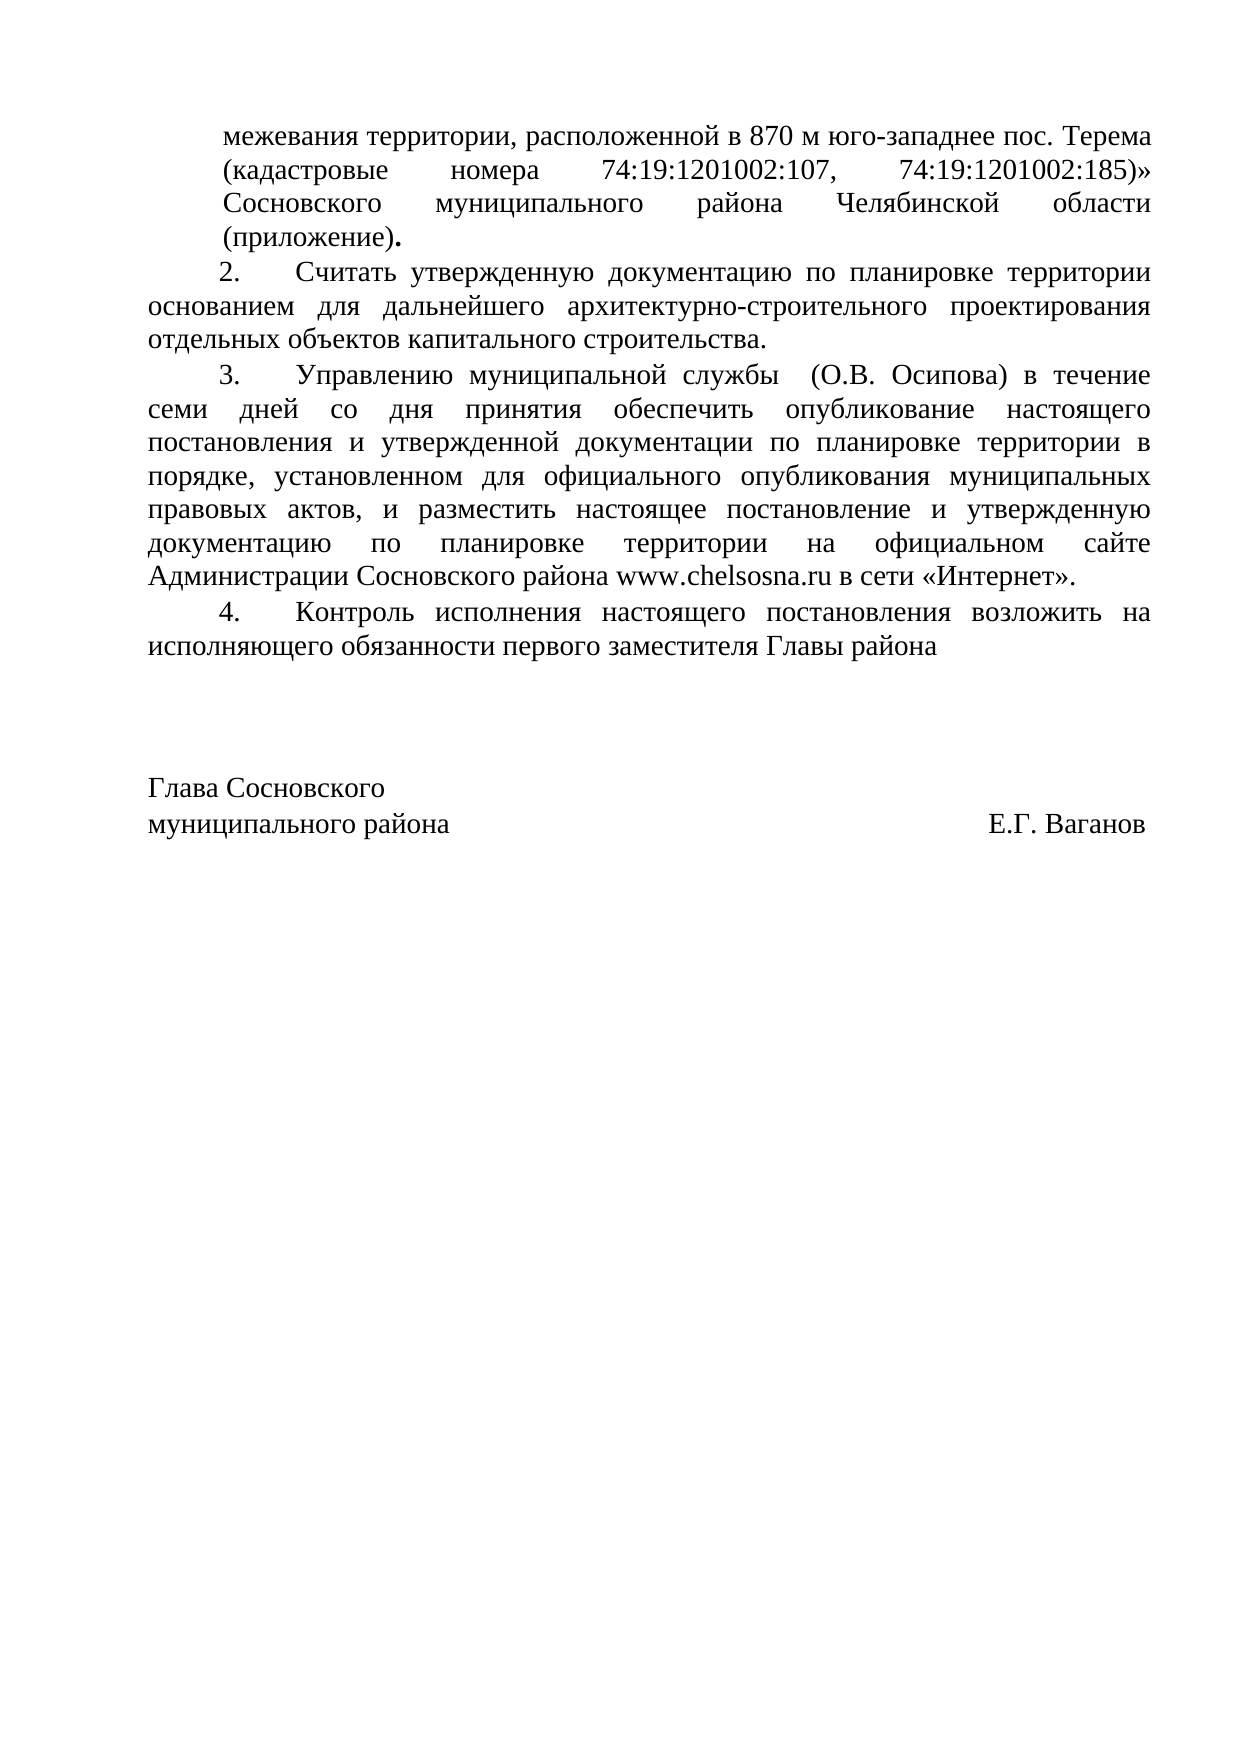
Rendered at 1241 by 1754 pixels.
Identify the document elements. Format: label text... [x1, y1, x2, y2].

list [223, 118, 1152, 252]
text муниципального района Е.Г. Ваганов [148, 806, 1152, 839]
list Контроль исполнения настоящего постановления возложить на исполняющего обязанности первого заместителя Главы района [148, 594, 1152, 661]
list Управлению муниципальной службы (О.В. Осипова) в течение семи дней со дня принятия обеспечить опубликование настоящего постановления и утвержденной документации по планировке территории в порядке, установленном для официального опубликования муниципальных правовых актов, и разместить настоящее постановление и утвержденную документацию по планировке территории на официальном сайте Администрации Сосновского района www.chelsosna.ru в сети «Интернет». [148, 357, 1152, 592]
list Считать утвержденную документацию по планировке территории основанием для дальнейшего архитектурно-строительного проектирования отдельных объектов капитального строительства. [148, 254, 1152, 355]
text Глава Сосновского [148, 770, 1152, 804]
